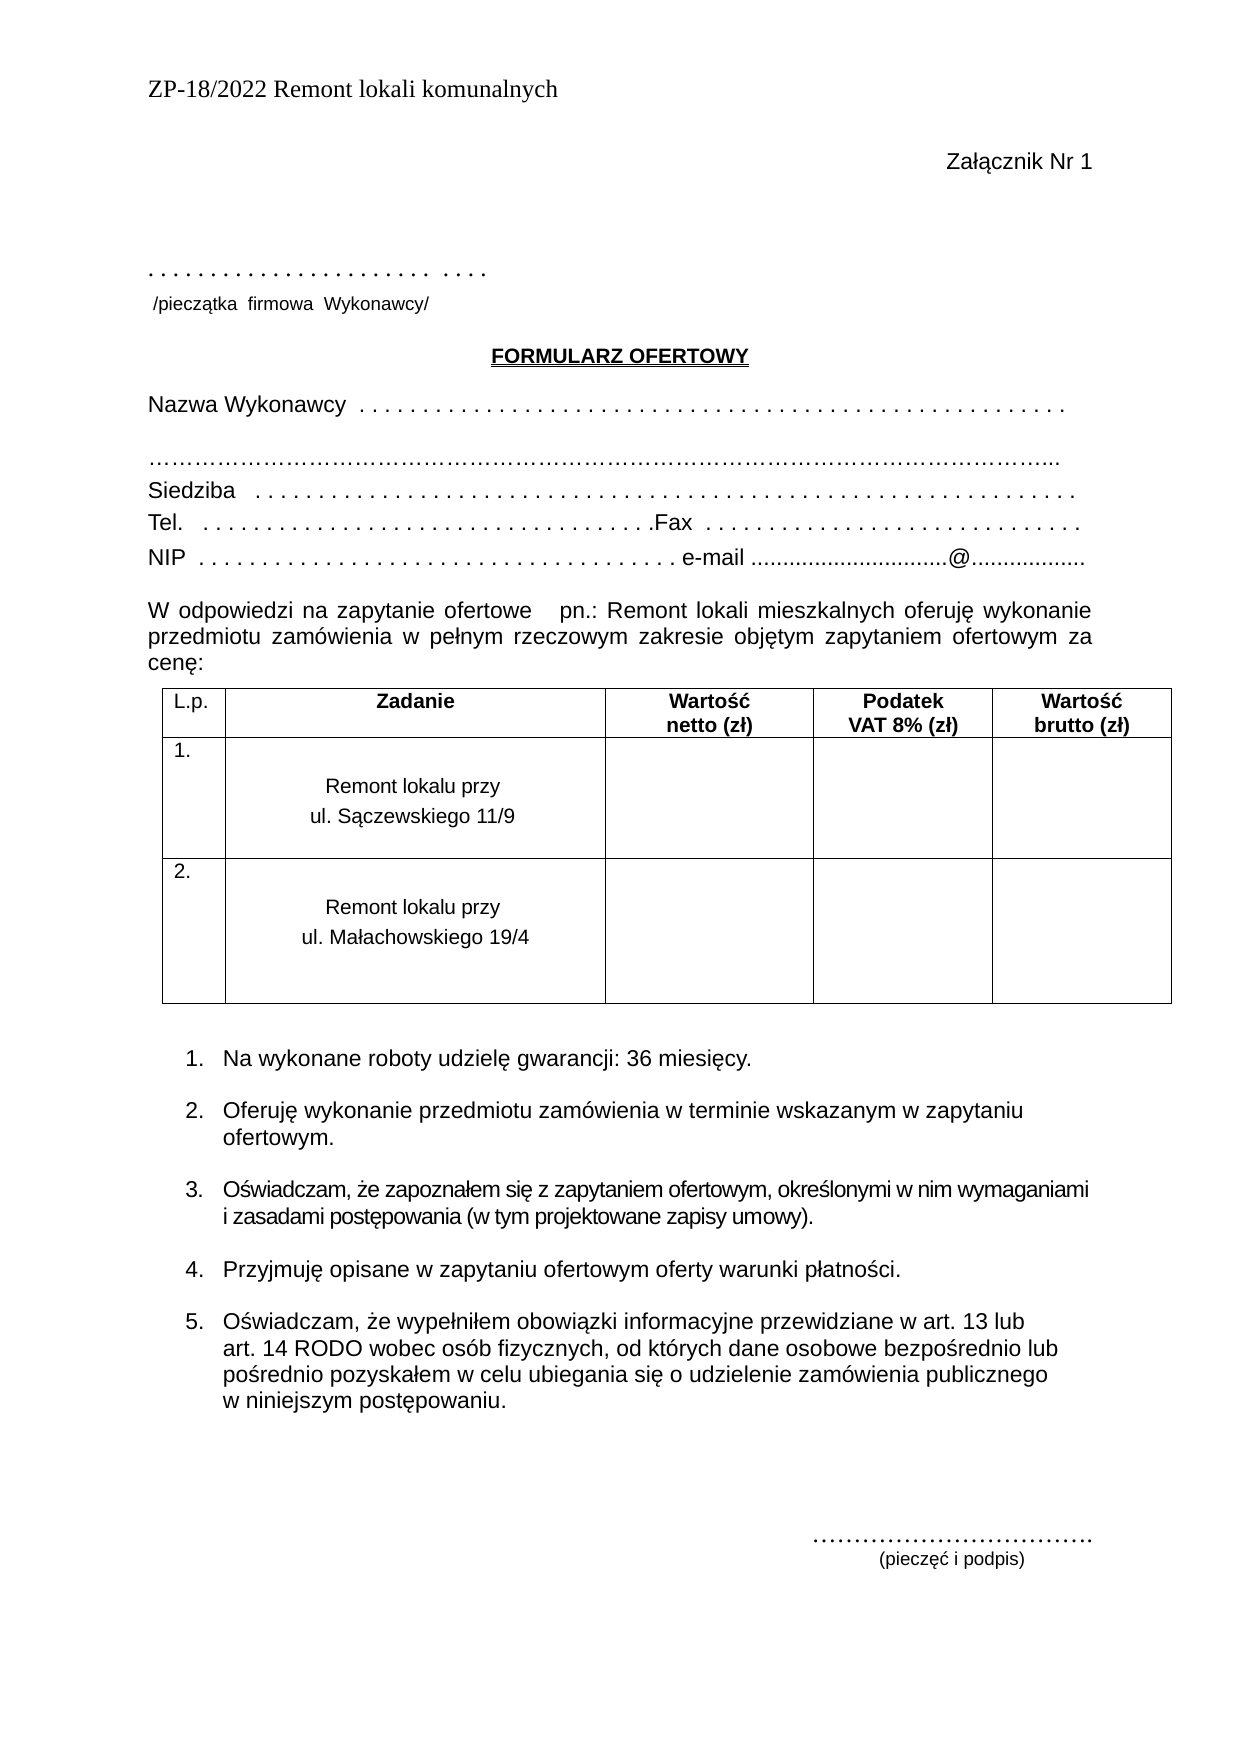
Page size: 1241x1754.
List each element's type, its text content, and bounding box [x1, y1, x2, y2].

text Siedziba . . . . . . . . . . . . . . . . . . . . . . . . . . . . . . . . . . . . . . . . . . . . . . . . . . . . . . . . . . . . . . . . . [148, 470, 1093, 503]
table_header L.p. [163, 689, 225, 737]
table_cell Remont lokalu przy ul. Małachowskiego 19/4 [226, 859, 605, 1002]
text ……………………………. [811, 1519, 1093, 1548]
text NIP . . . . . . . . . . . . . . . . . . . . . . . . . . . . . . . . . . . . . . e-mail ...............................@.................. [148, 535, 1152, 570]
text Tel. . . . . . . . . . . . . . . . . . . . . . . . . . . . . . . . . . . . .Fax . . . . . . . . . . . . . . . . . . . . . . . . . . . . . . [148, 503, 1093, 535]
text Załącznik Nr 1 [148, 148, 1093, 174]
text (pieczęć i podpis) [811, 1548, 1093, 1569]
list Oświadczam, że wypełniłem obowiązki informacyjne przewidziane w art. 13 lub art. 14 RODO wobec osób fizycznych, od których dane osobowe bezpośrednio lub pośrednio pozyskałem w celu ubiegania się o udzielenie zamówienia publicznego w niniejszym postępowaniu. [185, 1308, 1093, 1414]
text . . . . . . . . . . . . . . . . . . . . . . . . . . . [148, 250, 1093, 282]
table_cell [814, 859, 992, 1002]
text W odpowiedzi na zapytanie ofertowe pn.: Remont lokali mieszkalnych oferuję wykonanie przedmiotu zamówienia w pełnym rzeczowym zakresie objętym zapytaniem ofertowym za cenę: [148, 597, 1093, 676]
list Oświadczam, że zapoznałem się z zapytaniem ofertowym, określonymi w nim wymaganiami i zasadami postępowania (w tym projektowane zapisy umowy). [185, 1176, 1093, 1229]
table_cell [606, 859, 813, 1002]
list Przyjmuję opisane w zapytaniu ofertowym oferty warunki płatności. [185, 1256, 1093, 1282]
table_cell 1. [163, 738, 225, 858]
table_header Zadanie [226, 689, 605, 737]
list Oferuję wykonanie przedmiotu zamówienia w terminie wskazanym w zapytaniu ofertowym. [185, 1097, 1093, 1150]
table_cell Remont lokalu przy ul. Sączewskiego 11/9 [226, 738, 605, 858]
table_header Podatek VAT 8% (zł) [814, 689, 992, 737]
text /pieczątka firmowa Wykonawcy/ [148, 282, 1093, 315]
table_cell 2. [163, 859, 225, 1002]
table_header Wartość brutto (zł) [993, 689, 1171, 737]
text ………………………………………………………………………………………………………... [148, 444, 1093, 470]
list Na wykonane roboty udzielę gwarancji: 36 miesięcy. [185, 1045, 1093, 1071]
text Nazwa Wykonawcy . . . . . . . . . . . . . . . . . . . . . . . . . . . . . . . . . . . . . . . . . . . . . . . . . . . . . . . . [148, 391, 1093, 418]
table_cell [814, 738, 992, 858]
table_cell [993, 738, 1171, 858]
table_cell [606, 738, 813, 858]
table_cell [993, 859, 1171, 1002]
subtitle FORMULARZ OFERTOWY [148, 343, 1093, 367]
table_header Wartość netto (zł) [606, 689, 813, 737]
